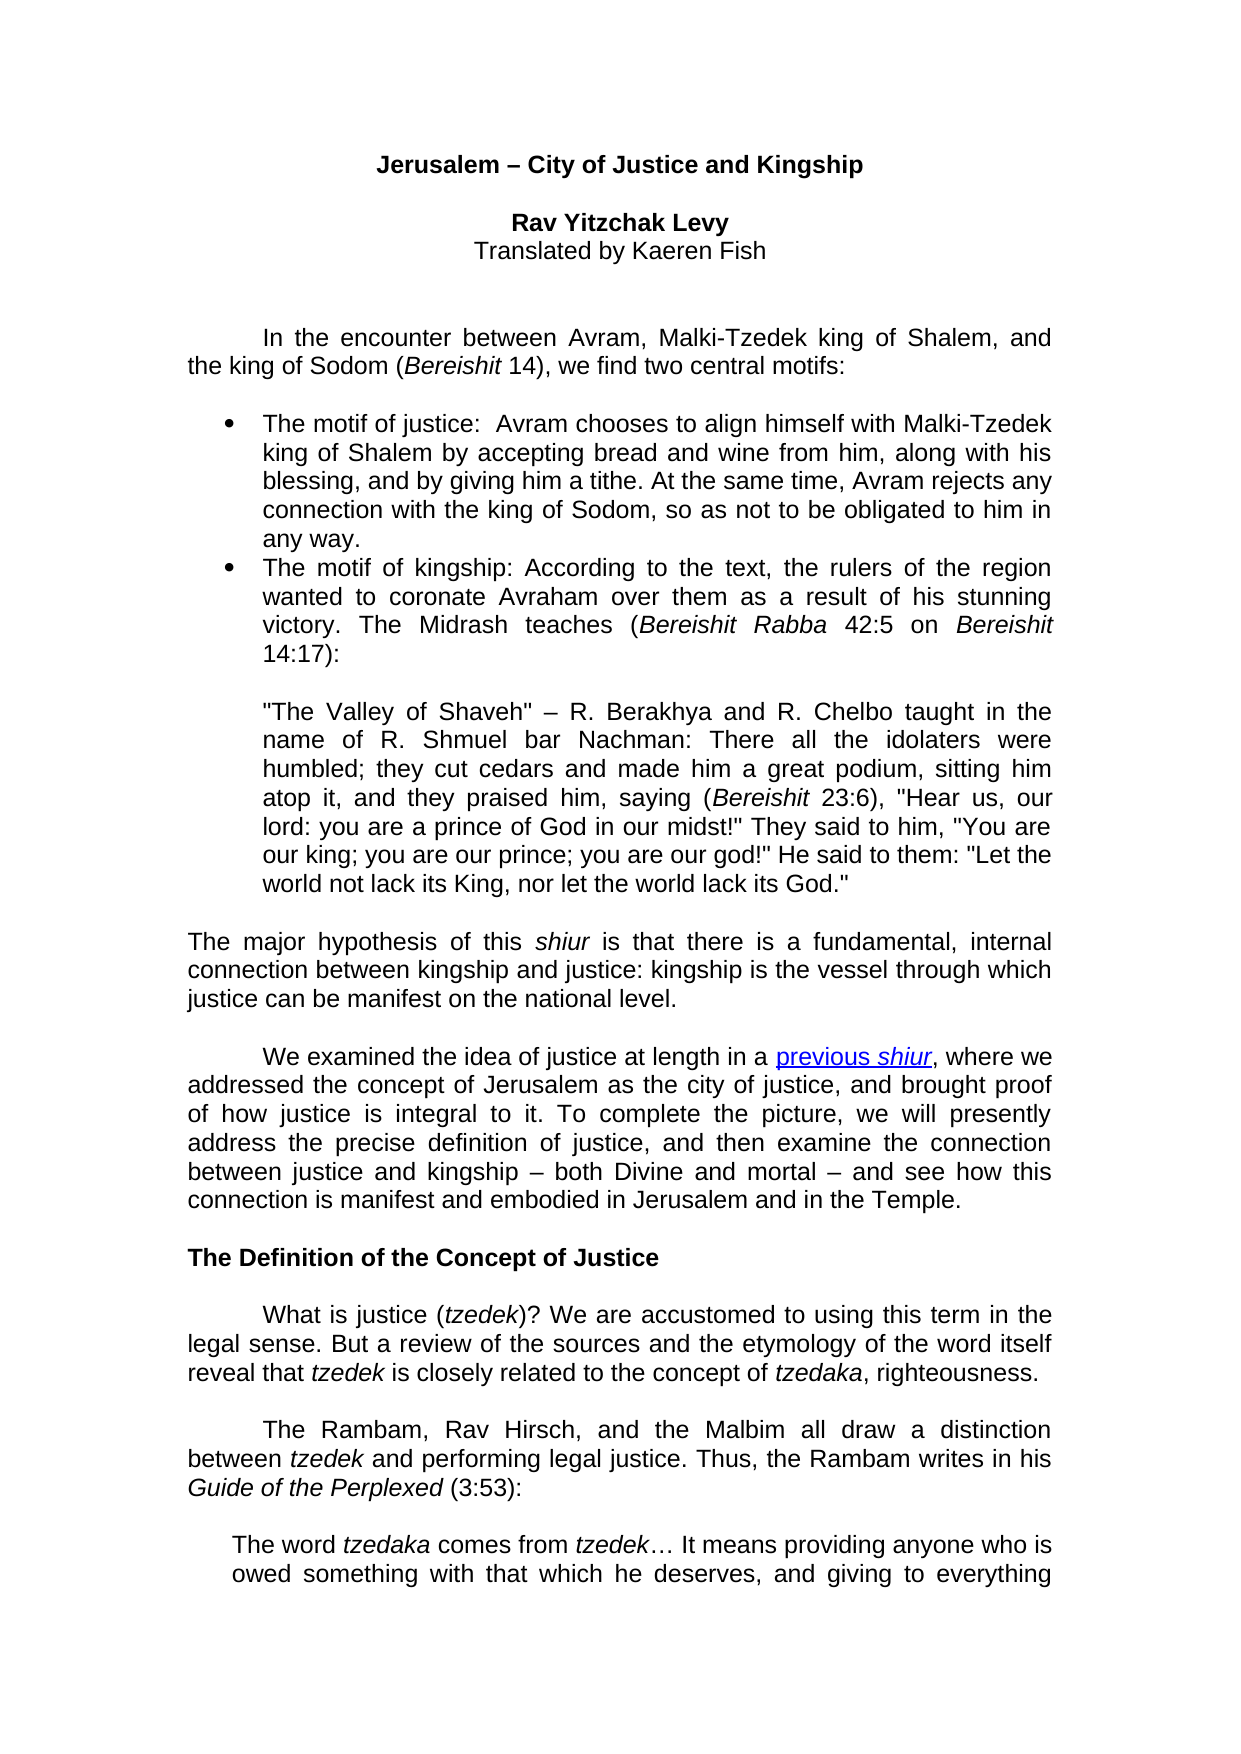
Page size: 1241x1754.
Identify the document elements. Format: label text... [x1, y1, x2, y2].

text The major hypothesis of this shiur is that there is a fundamental, internal connection between kingship and justice: kingship is the vessel through which justice can be manifest on the national level. [187, 926, 1053, 1013]
text Translated by Kaeren Fish [187, 236, 1053, 265]
list The motif of justice: Avram chooses to align himself with Malki-Tzedek king of Shalem by accepting bread and wine from him, along with his blessing, and by giving him a tithe. At the same time, Avram rejects any connection with the king of Sodom, so as not to be obligated to him in any way. [225, 409, 1053, 553]
text The Rambam, Rav Hirsch, and the Malbim all draw a distinction between tzedek and performing legal justice. Thus, the Rambam writes in his Guide of the Perplexed (3:53): [187, 1415, 1053, 1501]
text The Definition of the Concept of Justice [187, 1243, 1053, 1271]
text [232, 1530, 1053, 1588]
list The motif of kingship: According to the text, the rulers of the region wanted to coronate Avraham over them as a result of his stunning victory. The Midrash teaches (Bereishit Rabba 42:5 on Bereishit 14:17): [225, 553, 1053, 668]
text What is justice (tzedek)? We are accustomed to using this term in the legal sense. But a review of the sources and the etymology of the word itself reveal that tzedek is closely related to the concept of tzedaka, righteousness. [187, 1300, 1053, 1386]
text We examined the idea of justice at length in a previous shiur, where we addressed the concept of Jerusalem as the city of justice, and brought proof of how justice is integral to it. To complete the picture, we will presently address the precise definition of justice, and then examine the connection between justice and kingship – both Divine and mortal – and see how this connection is manifest and embodied in Jerusalem and in the Temple. [187, 1041, 1053, 1214]
text In the encounter between Avram, Malki-Tzedek king of Shalem, and the king of Sodom (Bereishit 14), we find two central motifs: [187, 322, 1053, 380]
text "The Valley of Shaveh" – R. Berakhya and R. Chelbo taught in the name of R. Shmuel bar Nachman: There all the idolaters were humbled; they cut cedars and made him a great podium, sitting him atop it, and they praised him, saying (Bereishit 23:6), "Hear us, our lord: you are a prince of God in our midst!" They said to him, "You are our king; you are our prince; you are our god!" He said to them: "Let the world not lack its King, nor let the world lack its God." [262, 696, 1053, 898]
text Jerusalem – City of Justice and Kingship [187, 150, 1053, 179]
text Rav Yitzchak Levy [187, 207, 1053, 236]
